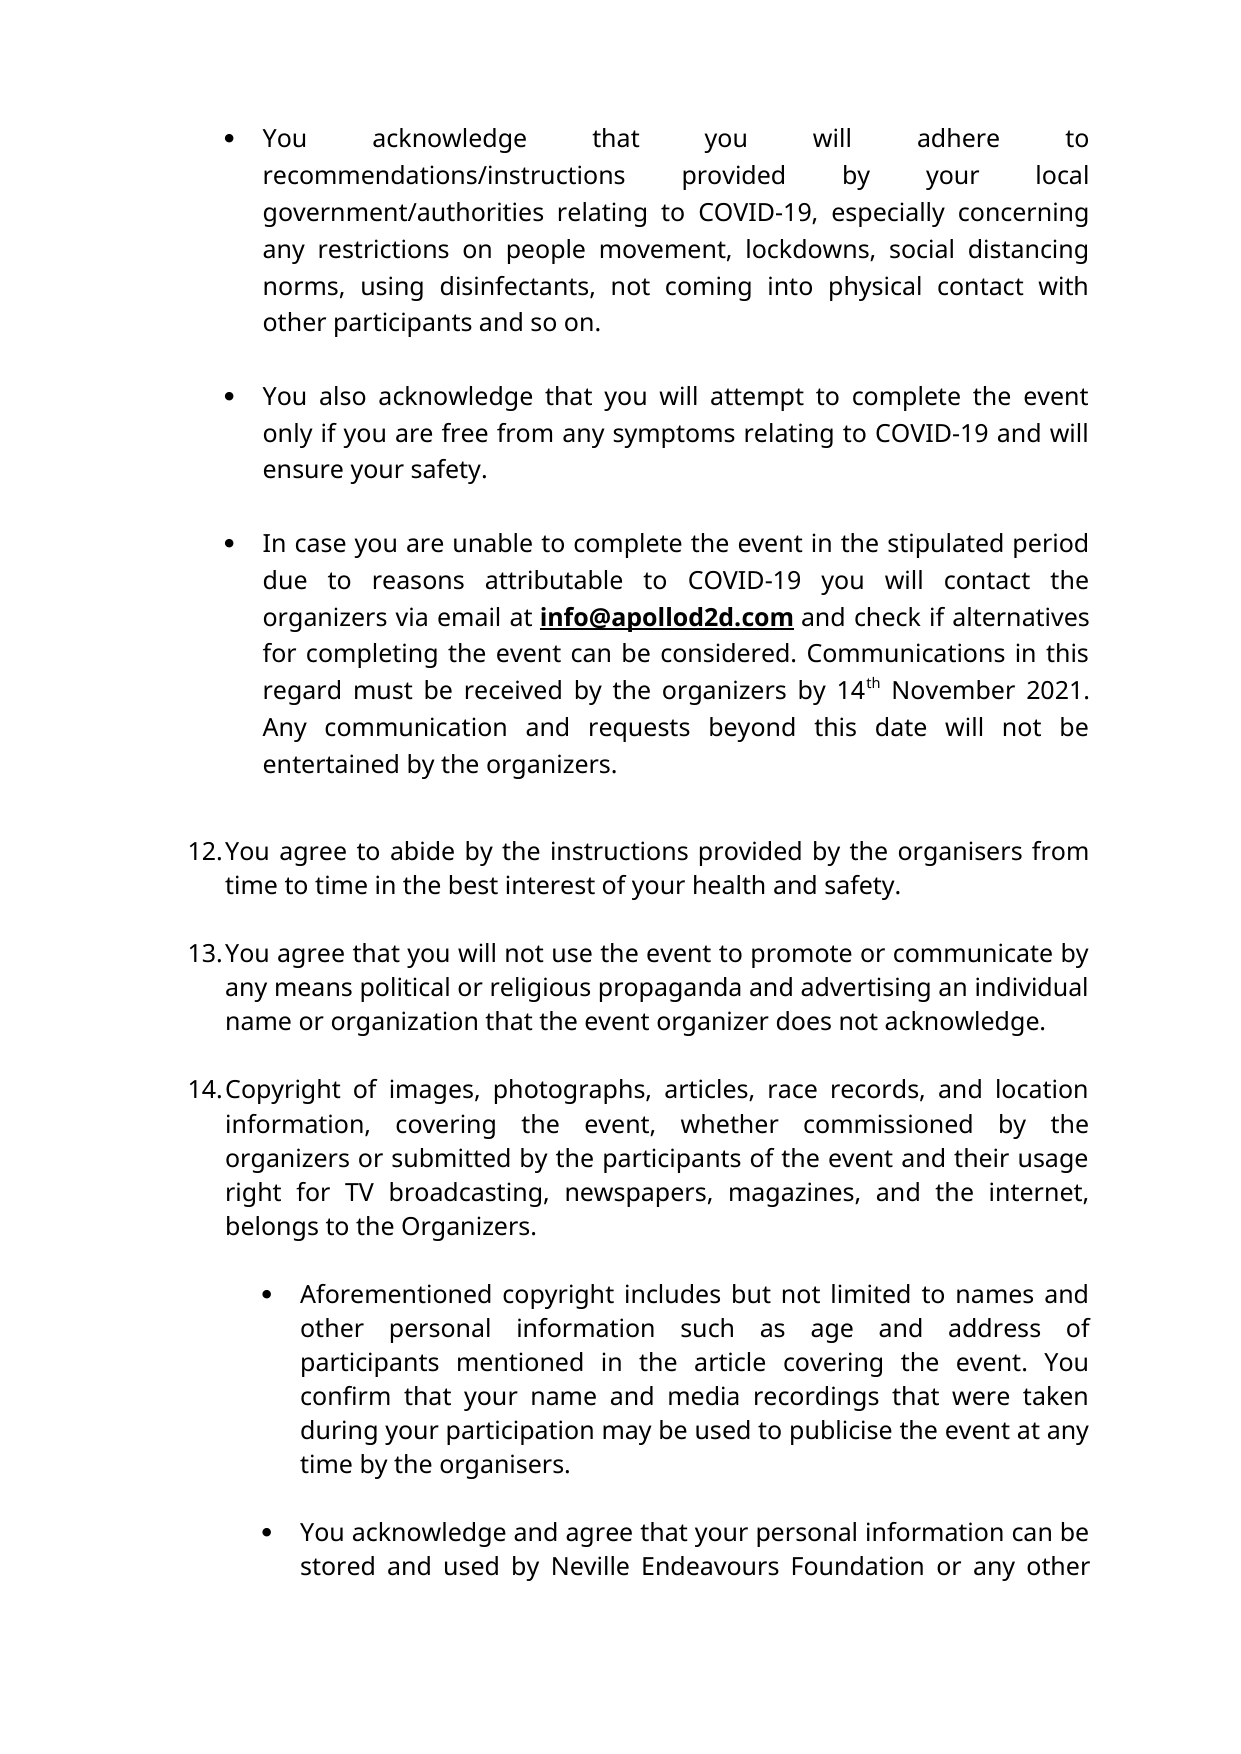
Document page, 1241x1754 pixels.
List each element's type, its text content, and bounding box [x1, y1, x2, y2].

list You agree to abide by the instructions provided by the organisers from time to time in the best interest of your health and safety. [187, 834, 1090, 902]
list Copyright of images, photographs, articles, race records, and location information, covering the event, whether commissioned by the organizers or submitted by the participants of the event and their usage right for TV broadcasting, newspapers, magazines, and the internet, belongs to the Organizers. [187, 1072, 1090, 1242]
list You agree that you will not use the event to promote or communicate by any means political or religious propaganda and advertising an individual name or organization that the event organizer does not acknowledge. [187, 936, 1090, 1038]
list Aforementioned copyright includes but not limited to names and other personal information such as age and address of participants mentioned in the article covering the event. You confirm that your name and media recordings that were taken during your participation may be used to publicise the event at any time by the organisers. [262, 1277, 1090, 1481]
list In case you are unable to complete the event in the stipulated period due to reasons attributable to COVID-19 you will contact the organizers via email at info@apollod2d.com and check if alternatives for completing the event can be considered. Communications in this regard must be received by the organizers by 14th November 2021. Any communication and requests beyond this date will not be entertained by the organizers. [225, 526, 1090, 780]
list You acknowledge that you will adhere to recommendations/instructions provided by your local government/authorities relating to COVID-19, especially concerning any restrictions on people movement, lockdowns, social distancing norms, using disinfectants, not coming into physical contact with other participants and so on. [225, 121, 1090, 339]
list You also acknowledge that you will attempt to complete the event only if you are free from any symptoms relating to COVID-19 and will ensure your safety. [225, 378, 1090, 486]
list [262, 1515, 1090, 1583]
